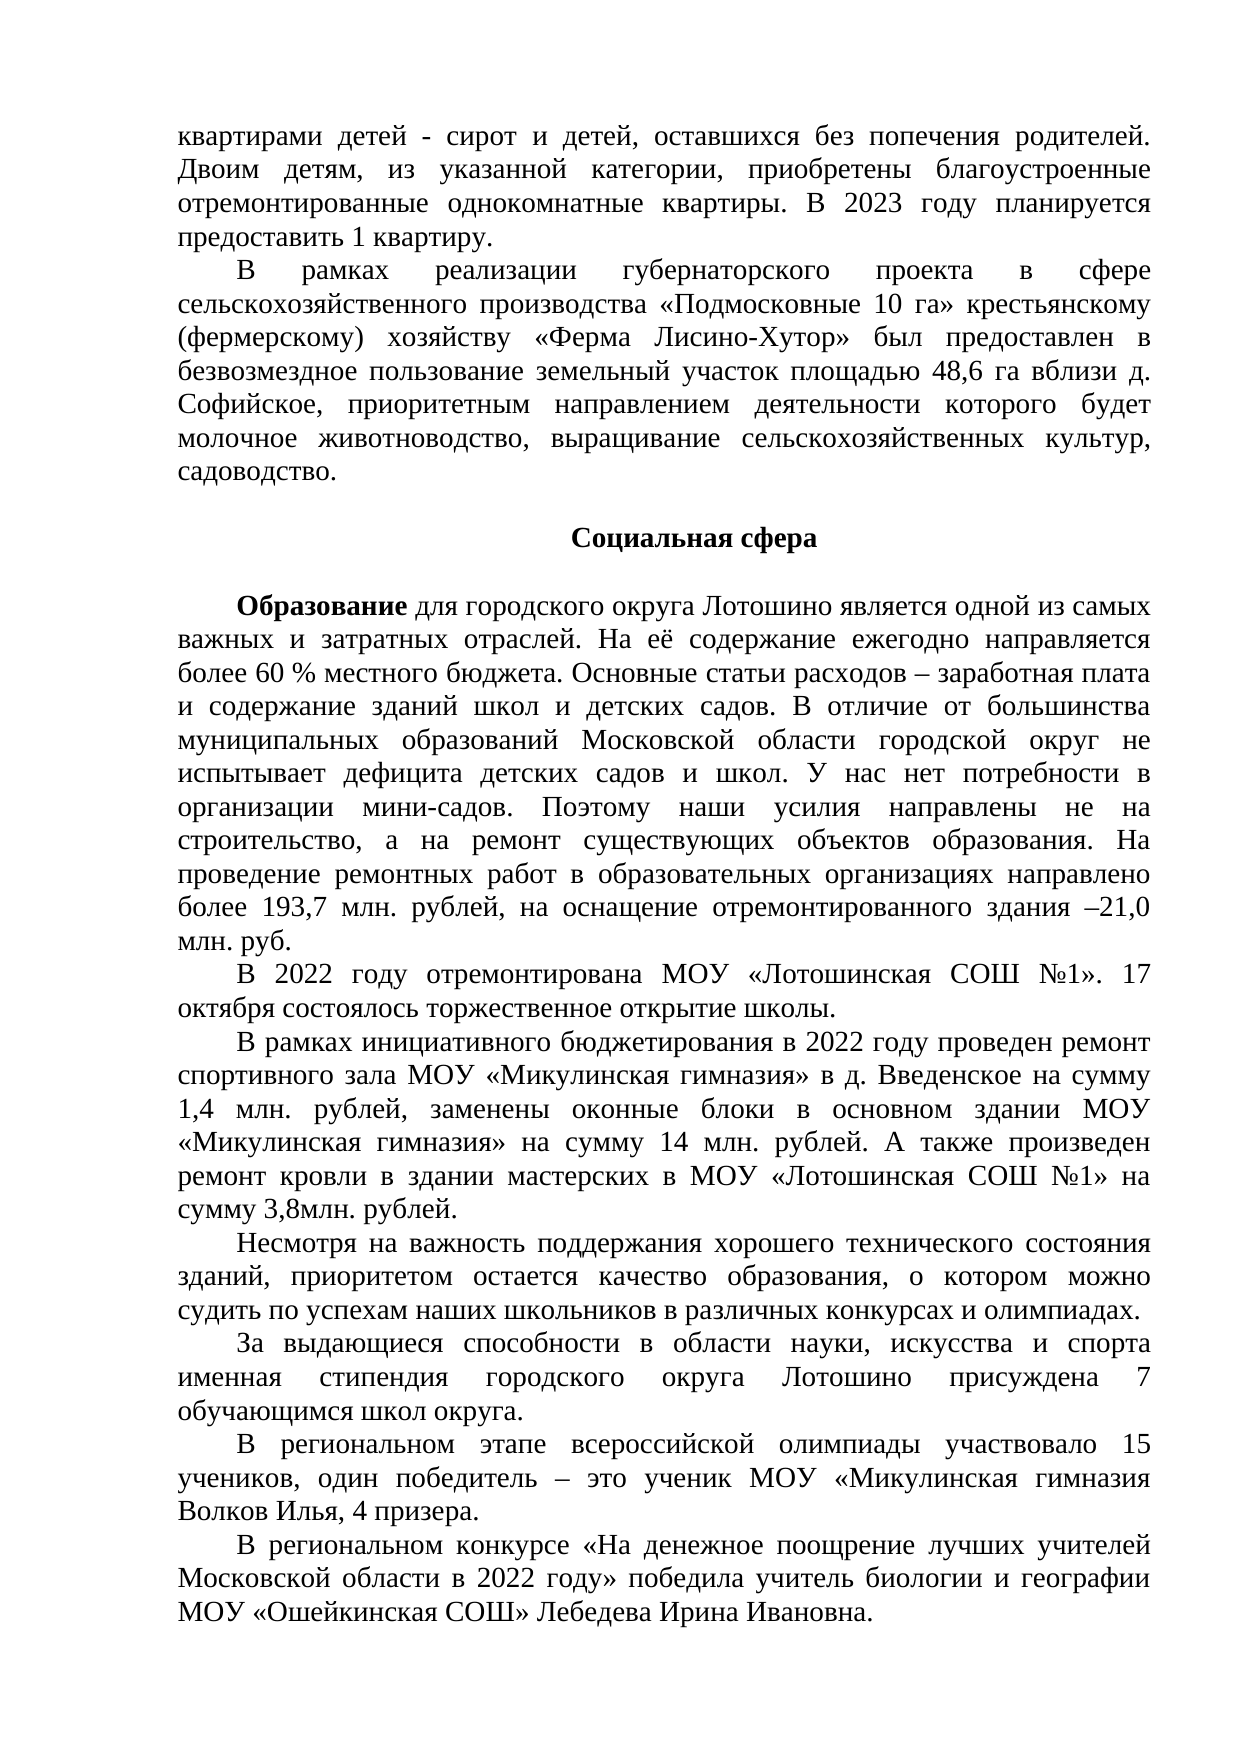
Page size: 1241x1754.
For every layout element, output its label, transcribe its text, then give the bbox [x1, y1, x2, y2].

text В рамках инициативного бюджетирования в 2022 году проведен ремонт спортивного зала МОУ «Микулинская гимназия» в д. Введенское на сумму 1,4 млн. рублей, заменены оконные блоки в основном здании МОУ «Микулинская гимназия» на сумму 14 млн. рублей. А также произведен ремонт кровли в здании мастерских в МОУ «Лотошинская СОШ №1» на сумму 3,8млн. рублей. [177, 1024, 1152, 1225]
text В региональном этапе всероссийской олимпиады участвовало 15 учеников, один победитель – это ученик МОУ «Микулинская гимназия Волков Илья, 4 призера. [177, 1426, 1152, 1527]
text За выдающиеся способности в области науки, искусства и спорта именная стипендия городского округа Лотошино присуждена 7 обучающимся школ округа. [177, 1326, 1152, 1426]
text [177, 118, 1152, 252]
text В 2022 году отремонтирована МОУ «Лотошинская СОШ №1». 17 октября состоялось торжественное открытие школы. [177, 957, 1152, 1024]
text Несмотря на важность поддержания хорошего технического состояния зданий, приоритетом остается качество образования, о котором можно судить по успехам наших школьников в различных конкурсах и олимпиадах. [177, 1225, 1152, 1326]
text В региональном конкурсе «На денежное поощрение лучших учителей Московской области в 2022 году» победила учитель биологии и географии МОУ «Ошейкинская СОШ» Лебедева Ирина Ивановна. [177, 1527, 1152, 1627]
text В рамках реализации губернаторского проекта в сфере сельскохозяйственного производства «Подмосковные 10 га» крестьянскому (фермерскому) хозяйству «Ферма Лисино-Хутор» был предоставлен в безвозмездное пользование земельный участок площадью 48,6 га вблизи д. Софийское, приоритетным направлением деятельности которого будет молочное животноводство, выращивание сельскохозяйственных культур, садоводство. [177, 252, 1152, 487]
text Образование для городского округа Лотошино является одной из самых важных и затратных отраслей. На её содержание ежегодно направляется более 60 % местного бюджета. Основные статьи расходов – заработная плата и содержание зданий школ и детских садов. В отличие от большинства муниципальных образований Московской области городской округ не испытывает дефицита детских садов и школ. У нас нет потребности в организации мини-садов. Поэтому наши усилия направлены не на строительство, а на ремонт существующих объектов образования. На проведение ремонтных работ в образовательных организациях направлено более 193,7 млн. рублей, на оснащение отремонтированного здания –21,0 млн. руб. [177, 588, 1152, 957]
text Социальная сфера [177, 521, 1152, 554]
